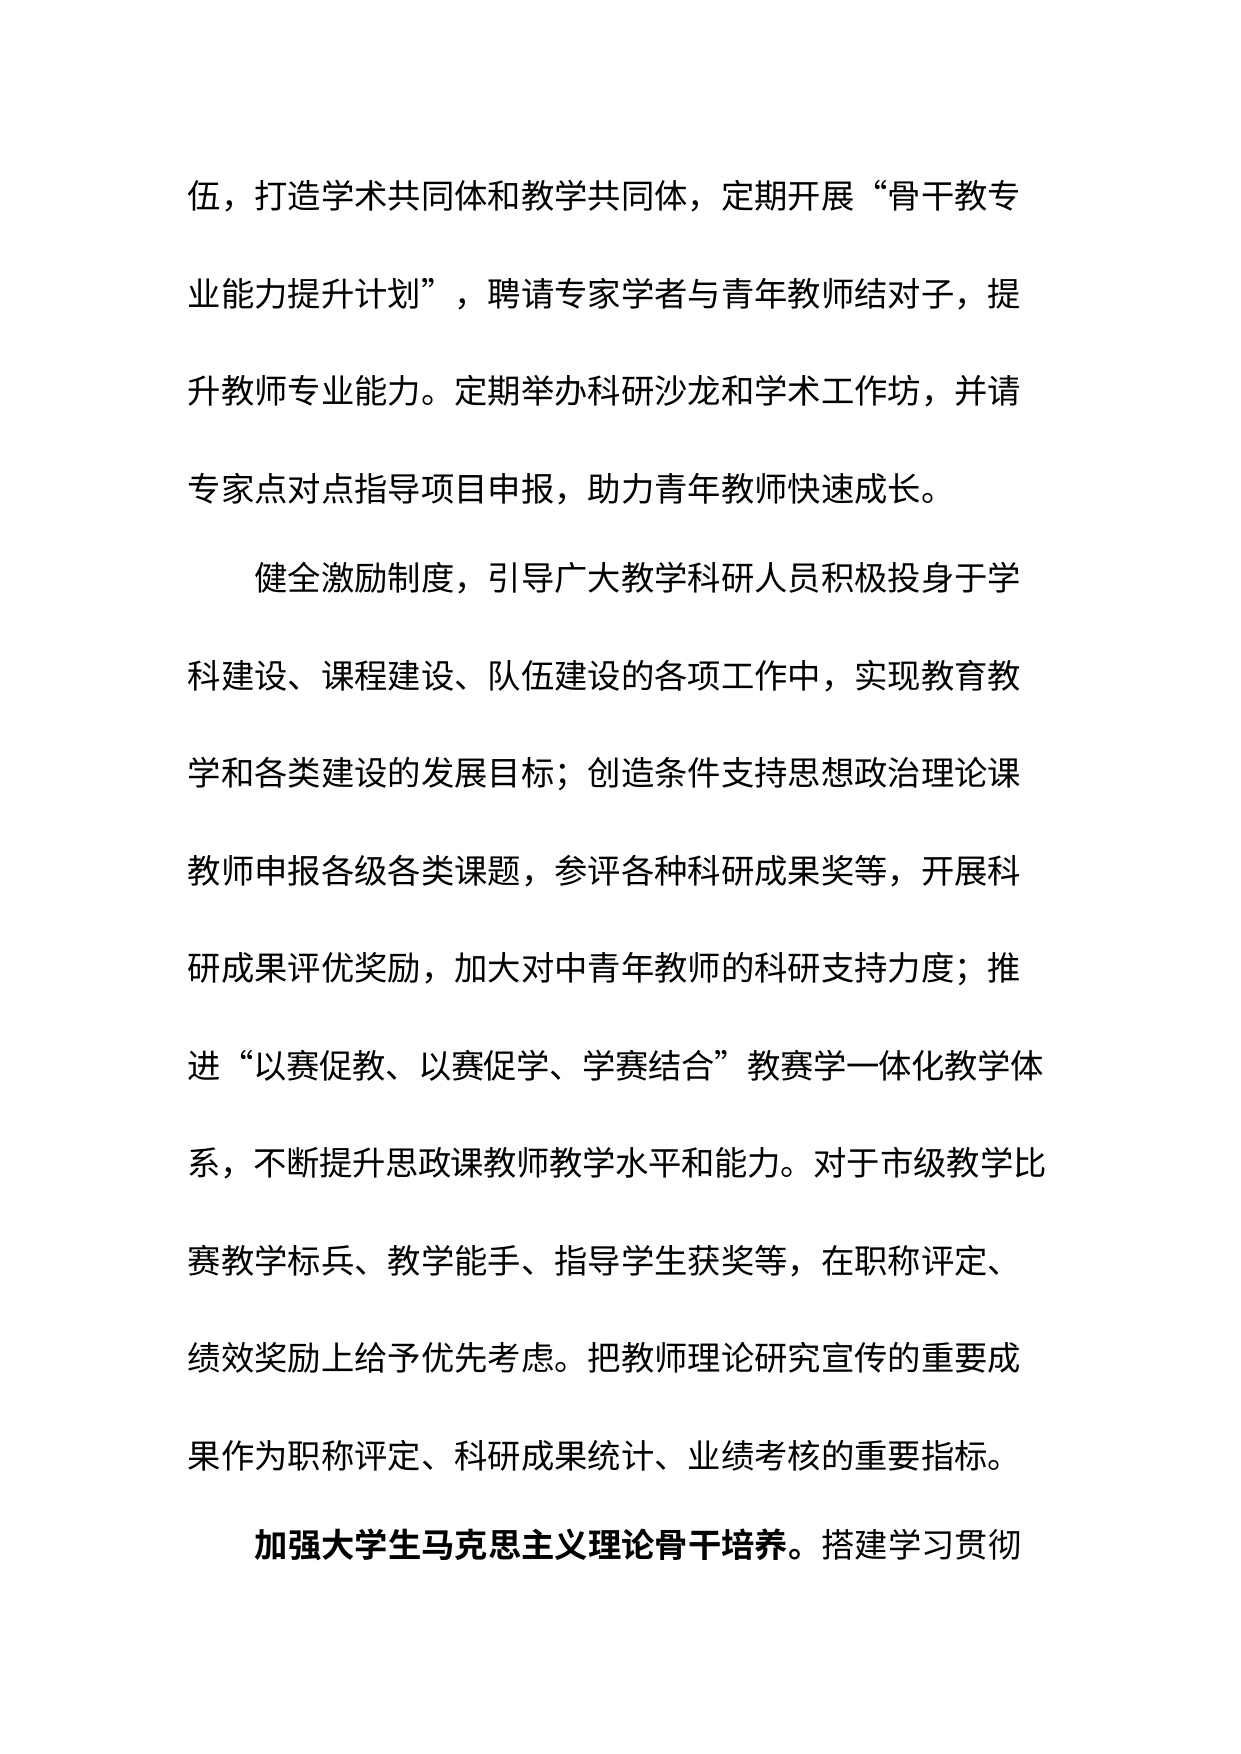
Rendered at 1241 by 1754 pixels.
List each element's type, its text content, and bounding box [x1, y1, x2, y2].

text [187, 162, 1053, 519]
text 健全激励制度，引导广大教学科研人员积极投身于学科建设、课程建设、队伍建设的各项工作中，实现教育教学和各类建设的发展目标；创造条件支持思想政治理论课教师申报各级各类课题，参评各种科研成果奖等，开展科研成果评优奖励，加大对中青年教师的科研支持力度；推进“以赛促教、以赛促学、学赛结合”教赛学一体化教学体系，不断提升思政课教师教学水平和能力。对于市级教学比赛教学标兵、教学能手、指导学生获奖等，在职称评定、绩效奖励上给予优先考虑。把教师理论研究宣传的重要成果作为职称评定、科研成果统计、业绩考核的重要指标。 [187, 543, 1053, 1486]
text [187, 1510, 1053, 1575]
